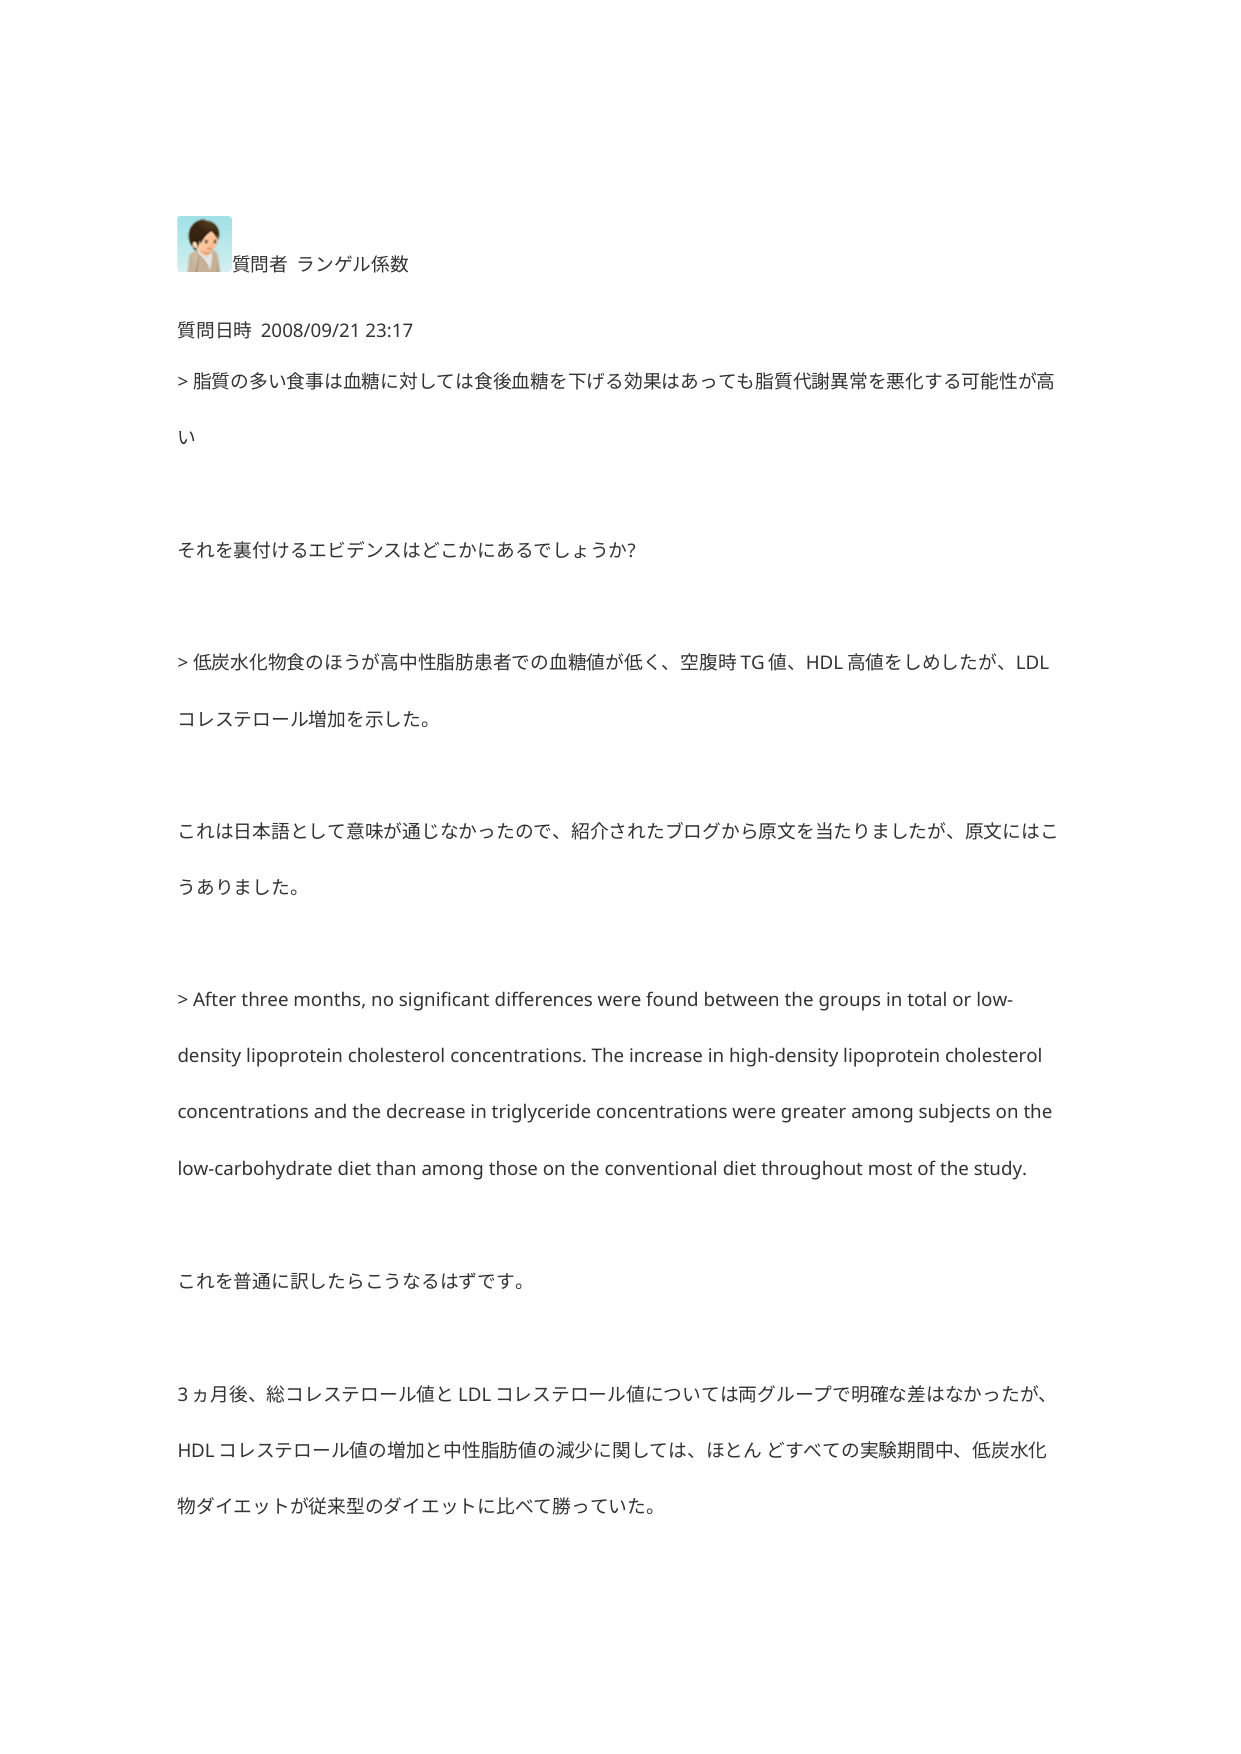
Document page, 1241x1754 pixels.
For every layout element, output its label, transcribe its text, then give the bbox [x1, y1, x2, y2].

text 質問者 ランゲル係数 質問日時 2008/09/21 23:17 [177, 217, 1063, 348]
picture [177, 216, 232, 272]
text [177, 362, 1063, 1524]
